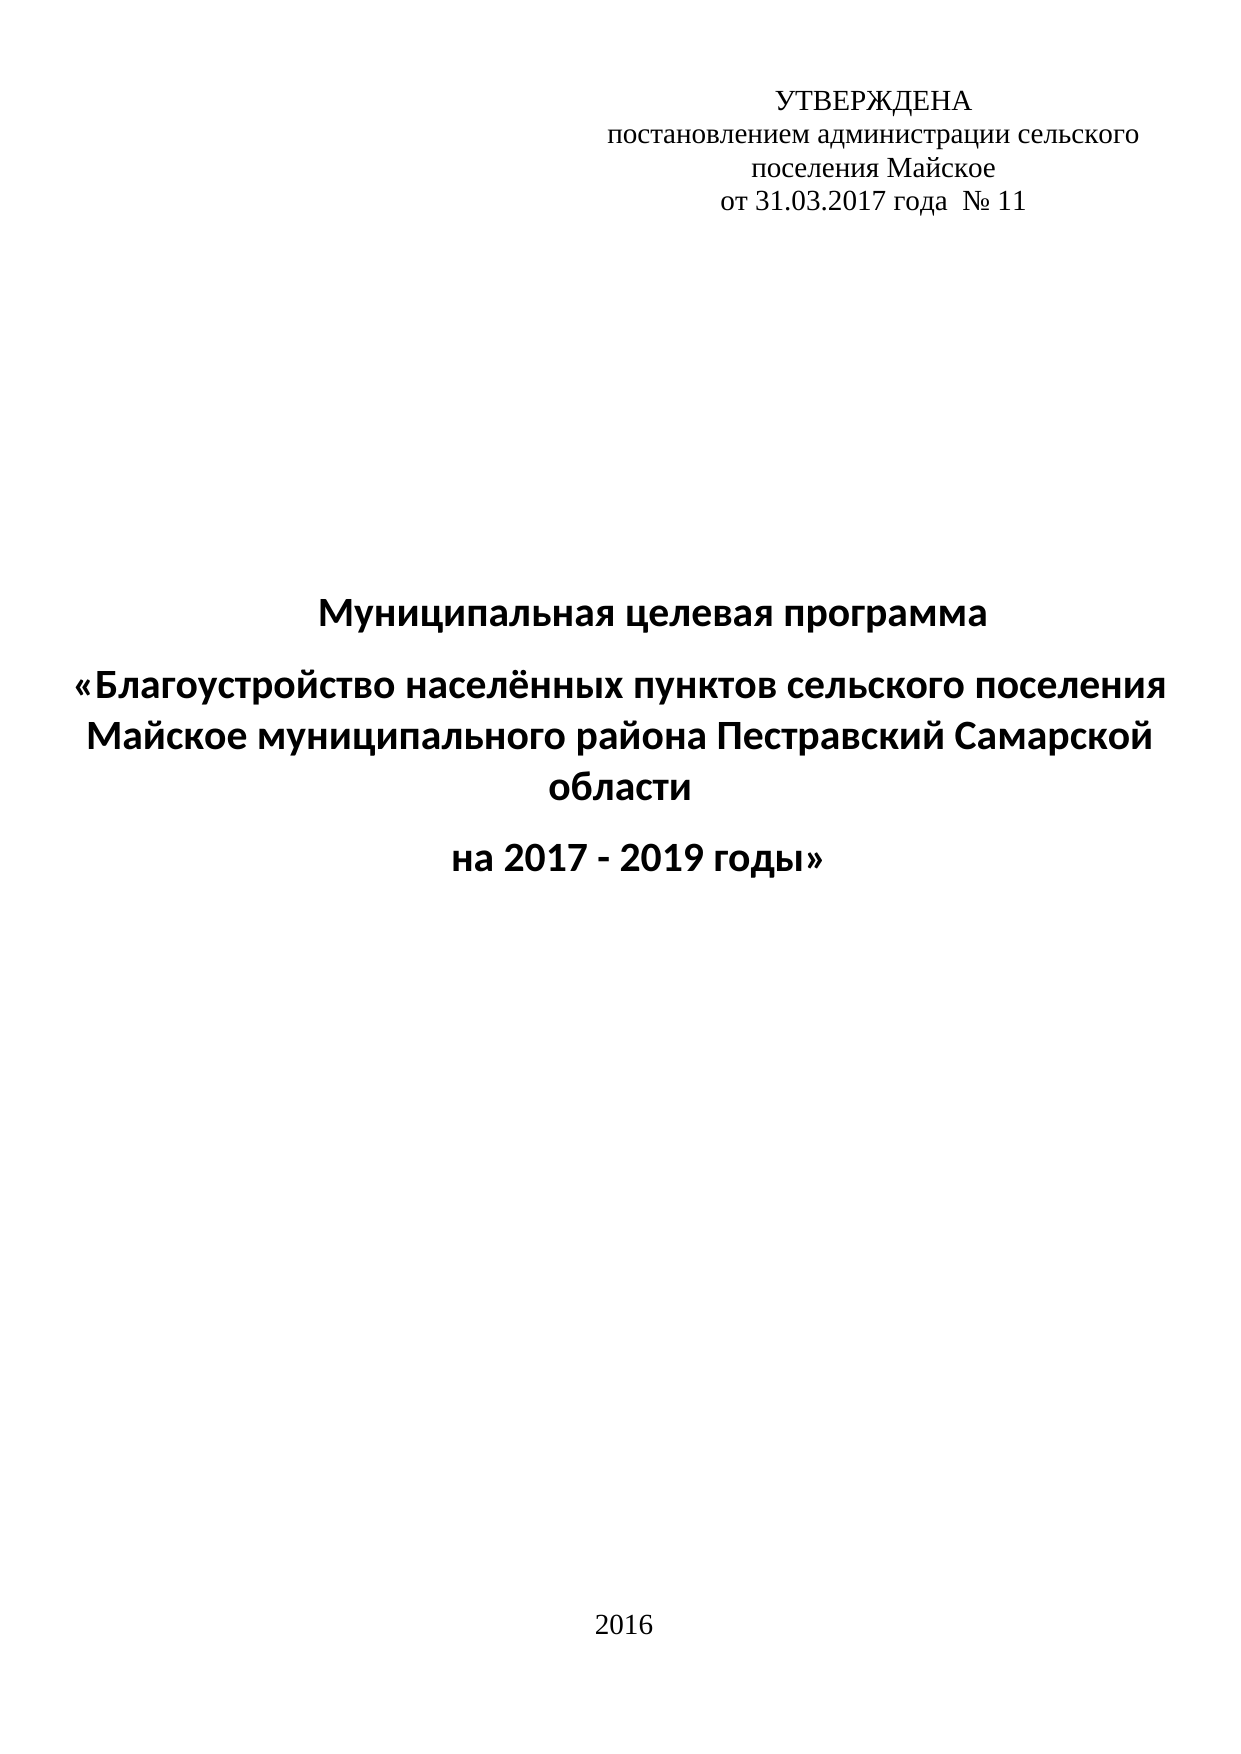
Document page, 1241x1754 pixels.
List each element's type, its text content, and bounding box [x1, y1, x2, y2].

text Муниципальная целевая программа [65, 586, 1175, 637]
text «Благоустройство населённых пунктов сельского поселения Майское муниципального района Пестравский Самарской области [65, 658, 1175, 810]
text 2016 [65, 1607, 1175, 1641]
text на 2017 - 2019 годы» [65, 831, 1175, 882]
text УТВЕРЖДЕНА [571, 83, 1175, 116]
text от 31.03.2017 года № 11 [571, 183, 1175, 217]
text постановлением администрации сельского поселения Майское [571, 116, 1175, 183]
